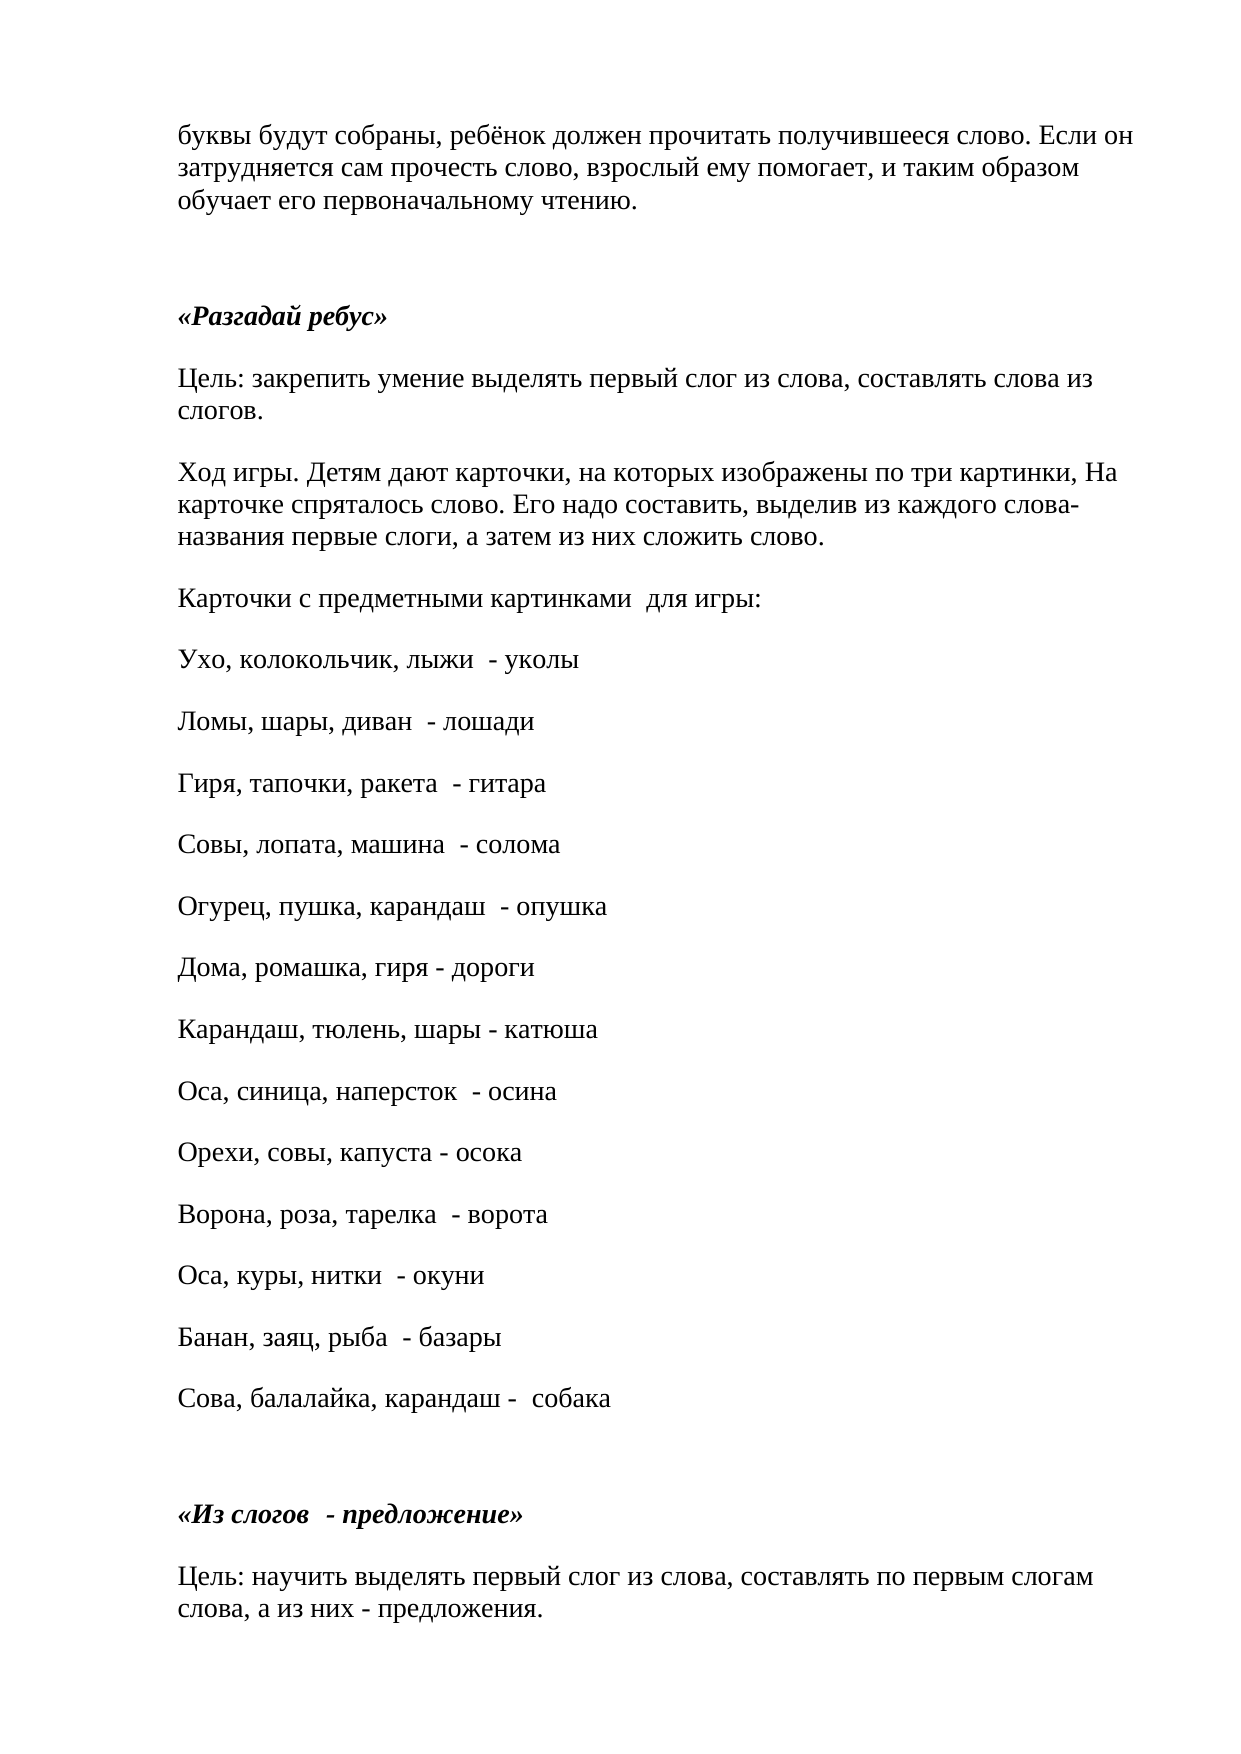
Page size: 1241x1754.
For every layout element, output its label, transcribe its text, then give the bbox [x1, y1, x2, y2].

text Оса, синица, наперсток - осина [177, 1073, 1152, 1106]
text Карточки с предметными картинками для игры: [177, 581, 1152, 613]
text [177, 118, 1152, 215]
text Цель: закрепить умение выделять первый слог из слова, составлять слова из слогов. [177, 361, 1152, 426]
text Ухо, колокольчик, лыжи - уколы [177, 643, 1152, 675]
text Орехи, совы, капуста - осока [177, 1135, 1152, 1167]
text Ломы, шары, диван - лошади [177, 704, 1152, 737]
text Оса, куры, нитки - окуни [177, 1258, 1152, 1291]
text Дома, ромашка, гиря - дороги [177, 950, 1152, 983]
text Сова, балалайка, карандаш - собака [177, 1381, 1152, 1414]
text Цель: научить выделять первый слог из слова, составлять по первым слогам слова, а из них - предложения. [177, 1559, 1152, 1624]
text Огурец, пушка, карандаш - опушка [177, 889, 1152, 921]
text Совы, лопата, машина - солома [177, 827, 1152, 860]
text Банан, заяц, рыба - базары [177, 1320, 1152, 1352]
text Ворона, роза, тарелка - ворота [177, 1197, 1152, 1229]
text «Из слогов - предложение» [177, 1498, 1152, 1530]
text Гиря, тапочки, ракета - гитара [177, 766, 1152, 798]
text «Разгадай ребус» [177, 299, 1152, 332]
text Карандаш, тюлень, шары - катюша [177, 1012, 1152, 1044]
text Ход игры. Детям дают карточки, на которых изображены по три картинки, На карточке спряталось слово. Его надо составить, выделив из каждого слова- названия первые слоги, а затем из них сложить слово. [177, 455, 1152, 552]
